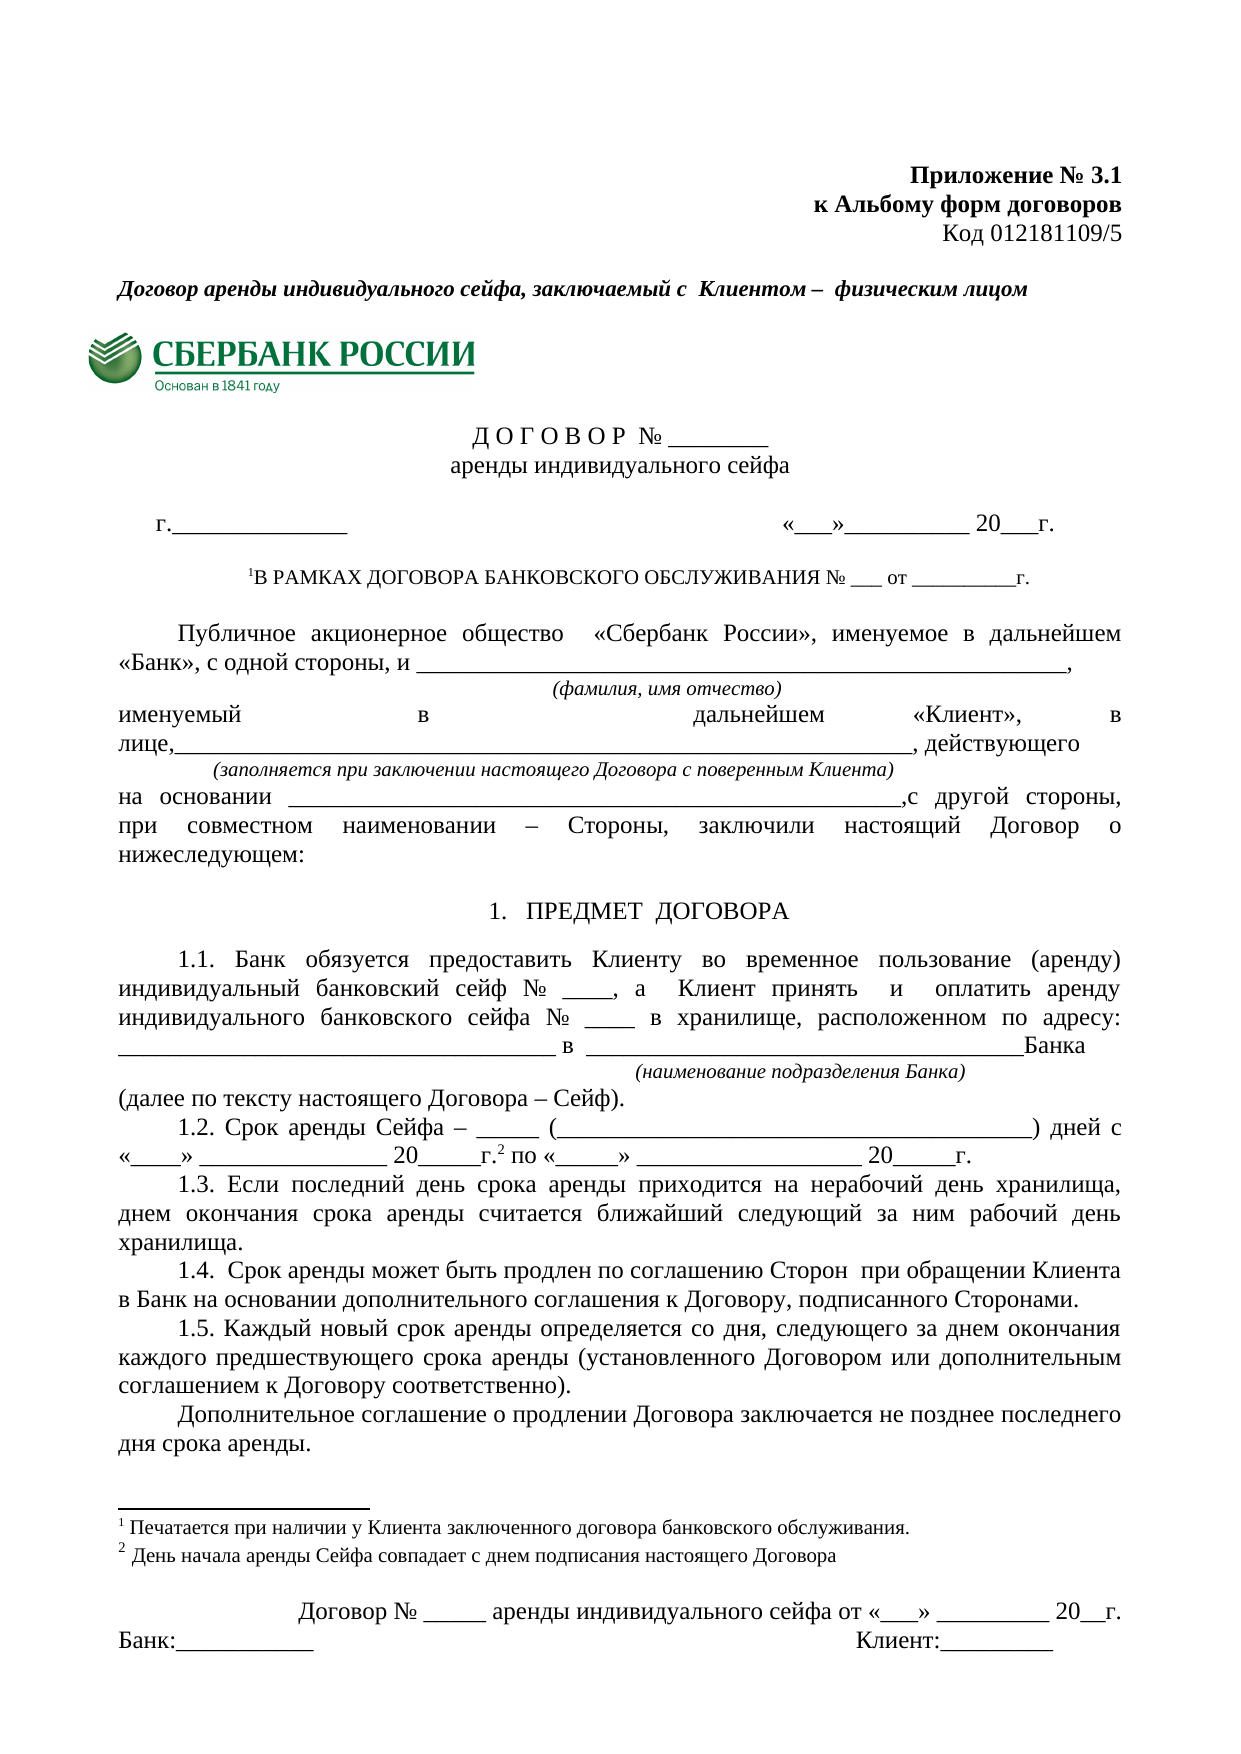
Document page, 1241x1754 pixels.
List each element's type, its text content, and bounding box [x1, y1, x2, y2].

text к Альбому форм договоров [192, 189, 1122, 218]
text (далее по тексту настоящего Договора – Сейф). [118, 1083, 1122, 1112]
text Код 012181109/5 [192, 218, 1122, 246]
text Приложение № 3.1 [192, 160, 1122, 189]
text 1.1. Банк обязуется предоставить Клиенту во временное пользование (аренду) индивидуальный банковский сейф № ____, а Клиент принять и оплатить аренду индивидуального банковского сейфа № ____ в хранилище, расположенном по адресу: ___________________________________ в ___________________________________Банка [118, 944, 1122, 1059]
text (заполняется при заключении настоящего Договора с поверенным Клиента) [118, 757, 1122, 781]
text на основании _________________________________________________,с другой стороны, при совместном наименовании – Стороны, заключили настоящий Договор о нижеследующем: [118, 781, 1122, 867]
text (наименование подразделения Банка) [561, 1059, 1122, 1083]
list ПРЕДМЕТ ДОГОВОРА [156, 896, 1122, 925]
text В РАМКАХ ДОГОВОРА БАНКОВСКОГО ОБСЛУЖИВАНИЯ № ___ от __________г. [156, 565, 1122, 589]
text Д О Г О В О Р № ________ [118, 421, 1122, 450]
text Договор аренды индивидуального сейфа, заключаемый с Клиентом – физическим лицом [118, 275, 1122, 301]
text 1.2. Срок аренды Сейфа – _____ (______________________________________) дней с «____» _______________ 20_____г. по «_____» __________________ 20_____г. [118, 1112, 1122, 1169]
picture [88, 330, 475, 393]
text именуемый в дальнейшем «Клиент», в лице,___________________________________________________________, действующего [118, 699, 1122, 757]
text 1.4. Срок аренды может быть продлен по соглашению Сторон при обращении Клиента в Банк на основании дополнительного соглашения к Договору, подписанного Сторонами. [118, 1256, 1122, 1313]
text г.______________ «___»__________ 20___г. [156, 508, 1122, 536]
text (фамилия, имя отчество) [118, 676, 1122, 699]
text 1.3. Если последний день срока аренды приходится на нерабочий день хранилища, днем окончания срока аренды считается ближайший следующий за ним рабочий день хранилища. [118, 1169, 1122, 1256]
text Публичное акционерное общество «Сбербанк России», именуемое в дальнейшем «Банк», с одной стороны, и ____________________________________________________, [118, 618, 1122, 676]
text Дополнительное соглашение о продлении Договора заключается не позднее последнего дня срока аренды. [118, 1399, 1122, 1457]
text 1.5. Каждый новый срок аренды определяется со дня, следующего за днем окончания каждого предшествующего срока аренды (установленного Договором или дополнительным соглашением к Договору соответственно). [118, 1313, 1122, 1399]
text аренды индивидуального сейфа [118, 450, 1122, 479]
